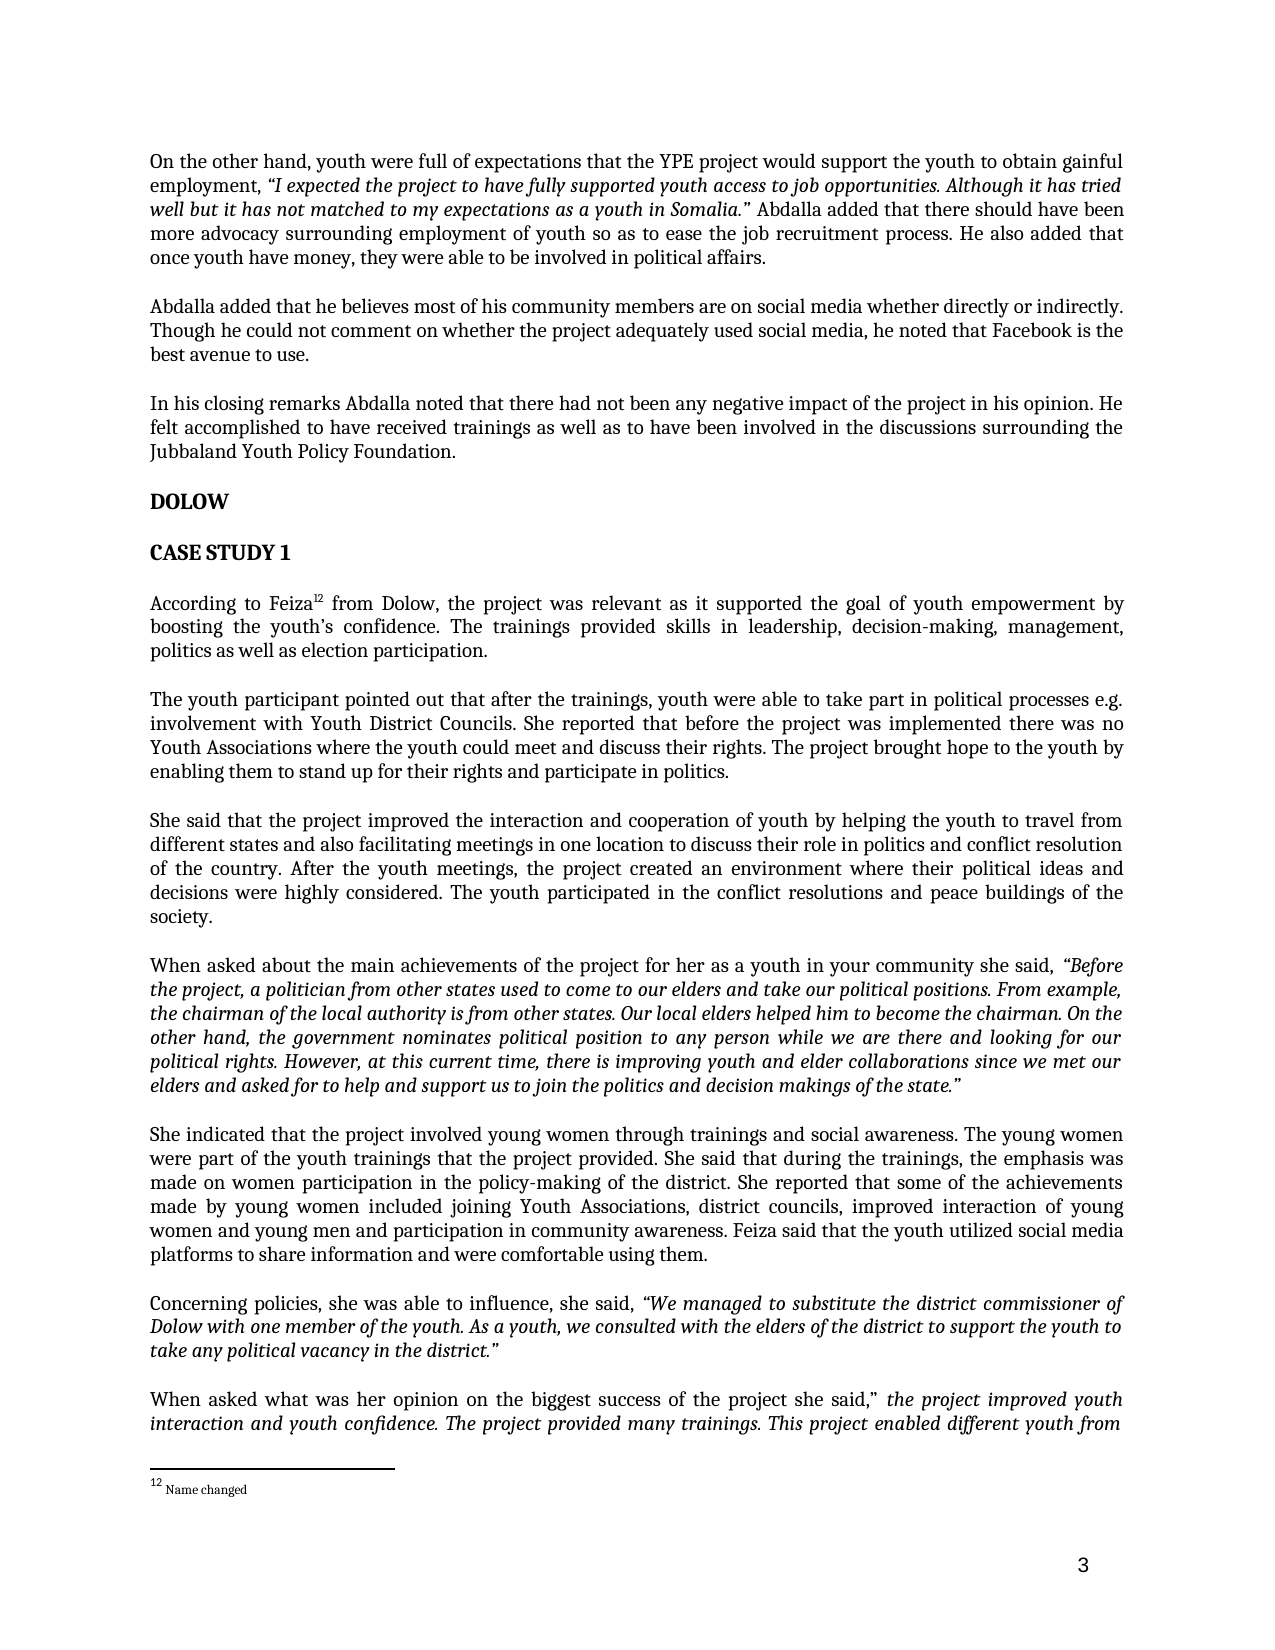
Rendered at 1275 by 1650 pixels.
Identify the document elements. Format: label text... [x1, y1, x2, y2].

text CASE STUDY 1 [150, 540, 1125, 566]
text She said that the project improved the interaction and cooperation of youth by helping the youth to travel from different states and also facilitating meetings in one location to discuss their role in politics and conflict resolution of the country. After the youth meetings, the project created an environment where their political ideas and decisions were highly considered. The youth participated in the conflict resolutions and peace buildings of the society. [150, 809, 1125, 929]
text The youth participant pointed out that after the trainings, youth were able to take part in political processes e.g. involvement with Youth District Councils. She reported that before the project was implemented there was no Youth Associations where the youth could meet and discuss their rights. The project brought hope to the youth by enabling them to stand up for their rights and participate in politics. [150, 688, 1125, 784]
text On the other hand, youth were full of expectations that the YPE project would support the youth to obtain gainful employment, “I expected the project to have fully supported youth access to job opportunities. Although it has tried well but it has not matched to my expectations as a youth in Somalia.” Abdalla added that there should have been more advocacy surrounding employment of youth so as to ease the job recruitment process. He also added that once youth have money, they were able to be involved in political affairs. [150, 150, 1125, 270]
text She indicated that the project involved young women through trainings and social awareness. The young women were part of the youth trainings that the project provided. She said that during the trainings, the emphasis was made on women participation in the policy-making of the district. She reported that some of the achievements made by young women included joining Youth Associations, district councils, improved interaction of young women and young men and participation in community awareness. Feiza said that the youth utilized social media platforms to share information and were comfortable using them. [150, 1122, 1125, 1266]
text When asked about the main achievements of the project for her as a youth in your community she said, “Before the project, a politician from other states used to come to our elders and take our political positions. From example, the chairman of the local authority is from other states. Our local elders helped him to become the chairman. On the other hand, the government nominates political position to any person while we are there and looking for our political rights. However, at this current time, there is improving youth and elder collaborations since we met our elders and asked for to help and support us to join the politics and decision makings of the state.” [150, 954, 1125, 1097]
text In his closing remarks Abdalla noted that there had not been any negative impact of the project in his opinion. He felt accomplished to have received trainings as well as to have been involved in the discussions surrounding the Jubbaland Youth Policy Foundation. [150, 392, 1125, 463]
text Abdalla added that he believes most of his community members are on social media whether directly or indirectly. Though he could not comment on whether the project adequately used social media, he noted that Facebook is the best avenue to use. [150, 295, 1125, 367]
text DOLOW [150, 488, 1125, 515]
text According to Feiza from Dolow, the project was relevant as it supported the goal of youth empowerment by boosting the youth’s confidence. The trainings provided skills in leadership, decision-making, management, politics as well as election participation. [150, 591, 1125, 663]
text Concerning policies, she was able to influence, she said, “We managed to substitute the district commissioner of Dolow with one member of the youth. As a youth, we consulted with the elders of the district to support the youth to take any political vacancy in the district.” [150, 1291, 1125, 1363]
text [150, 1388, 1125, 1436]
